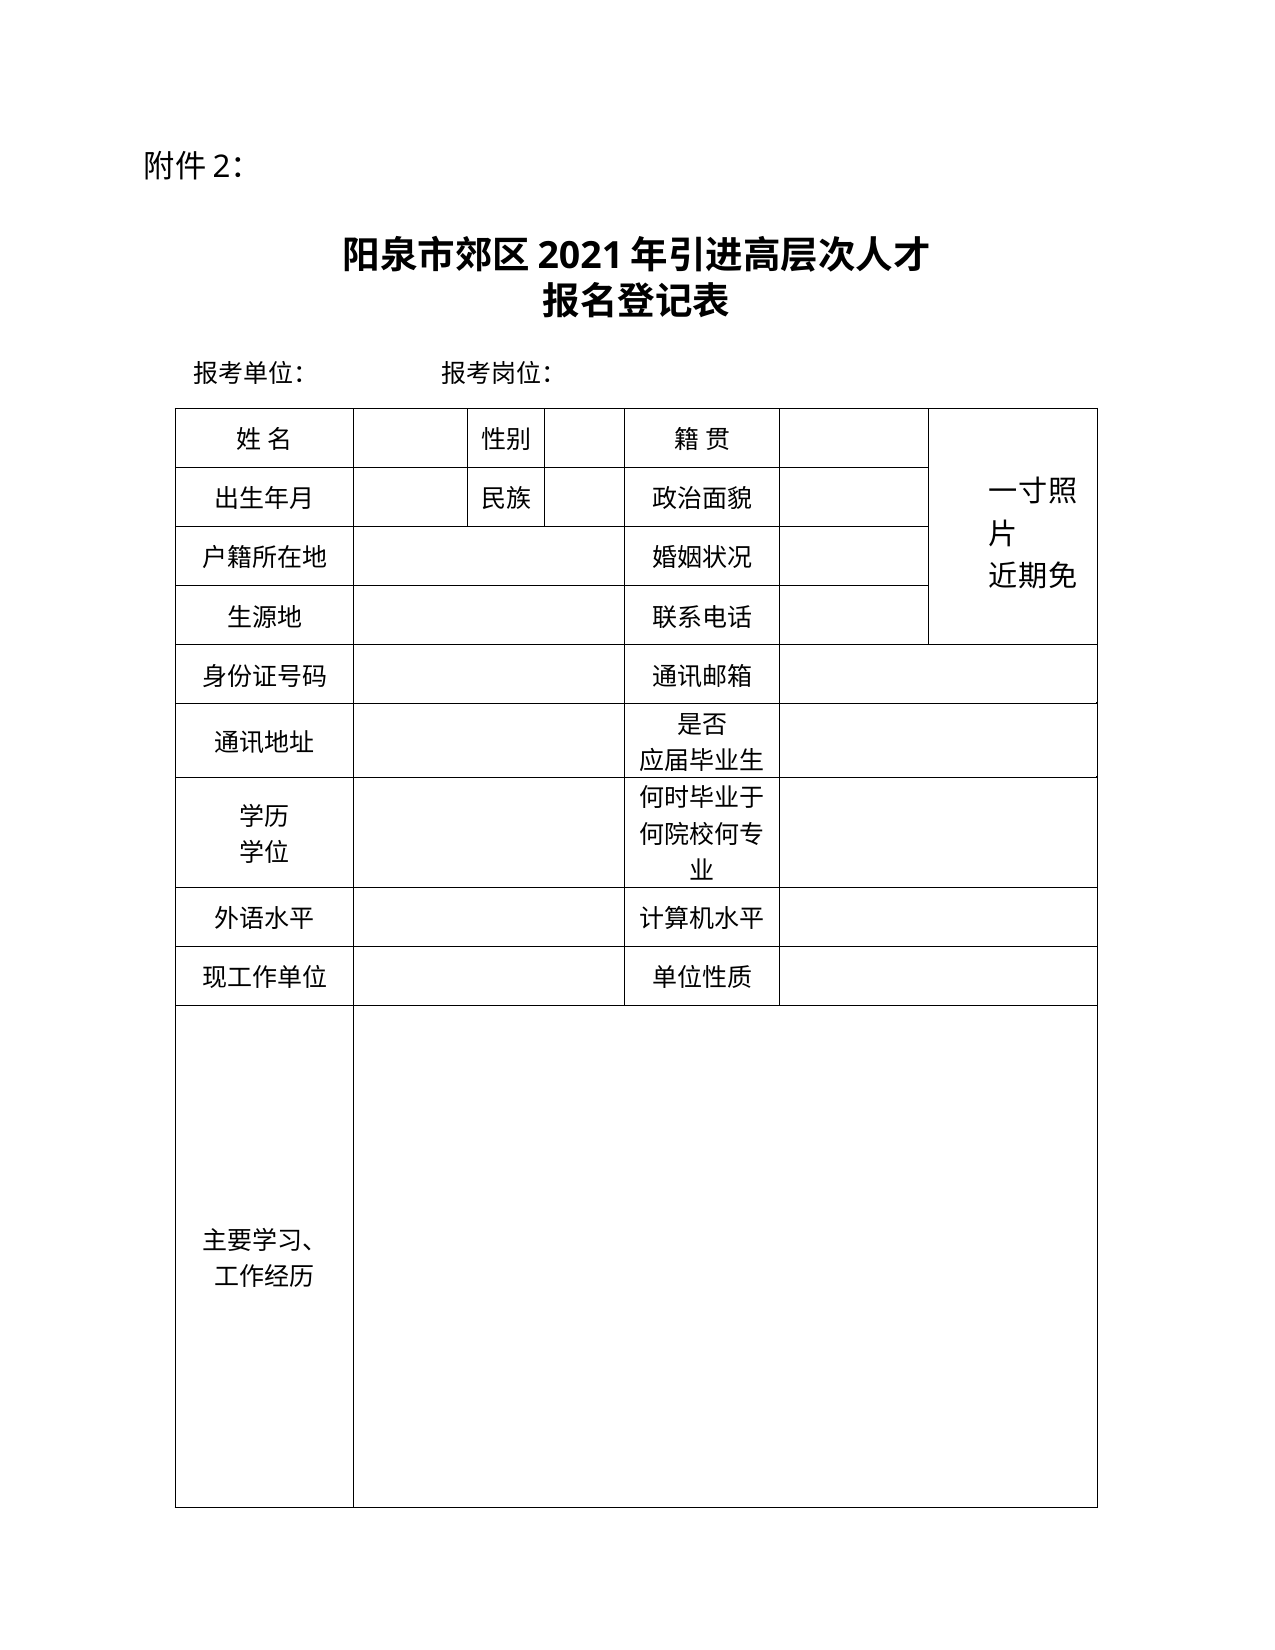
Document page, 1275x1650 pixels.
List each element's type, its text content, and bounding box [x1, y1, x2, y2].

table_cell 生源地 [176, 586, 353, 644]
table_cell [354, 1006, 1097, 1507]
table_header 姓 名 [176, 409, 353, 467]
table_header 性别 [468, 409, 544, 467]
table_cell 户籍所在地 [176, 527, 353, 585]
table_cell 单位性质 [625, 947, 779, 1005]
table_cell 何时毕业于何院校何专业 [625, 778, 779, 887]
table_cell 计算机水平 [625, 888, 779, 946]
table_cell 通讯邮箱 [625, 645, 779, 703]
table_header [545, 409, 624, 467]
table_cell 外语水平 [176, 888, 353, 946]
table_cell [780, 778, 1097, 887]
table_cell 主要学习、 工作经历 [176, 1006, 353, 1507]
table_cell 民族 [468, 468, 544, 526]
table_cell [780, 888, 1097, 946]
table_cell [780, 947, 1097, 1005]
table_header [354, 409, 467, 467]
table_cell 出生年月 [176, 468, 353, 526]
table_header 籍 贯 [625, 409, 779, 467]
table_cell [354, 947, 624, 1005]
text 报考单位： 报考岗位： [144, 354, 1129, 390]
table_cell [780, 586, 928, 644]
table_cell 学历 学位 [176, 778, 353, 887]
table_cell 现工作单位 [176, 947, 353, 1005]
table_cell [354, 704, 624, 777]
table_cell [780, 704, 1097, 777]
text 报名登记表 [144, 278, 1129, 324]
table_cell [354, 888, 624, 946]
table_cell [780, 468, 928, 526]
table_cell [780, 527, 928, 585]
table_cell [354, 586, 624, 644]
table_cell [354, 527, 624, 585]
table_cell [780, 645, 1097, 703]
table_cell [354, 645, 624, 703]
table_header [780, 409, 928, 467]
text 附件2： [144, 141, 1129, 186]
table_cell 政治面貌 [625, 468, 779, 526]
table_cell [354, 468, 467, 526]
table_cell 婚姻状况 [625, 527, 779, 585]
table_cell 是否 应届毕业生 [625, 704, 779, 777]
table_cell [545, 468, 624, 526]
table_header [929, 409, 1097, 644]
table_cell [354, 778, 624, 887]
table_cell 通讯地址 [176, 704, 353, 777]
table_cell 身份证号码 [176, 645, 353, 703]
text 阳泉市郊区2021年引进高层次人才 [144, 232, 1129, 278]
table_cell 联系电话 [625, 586, 779, 644]
